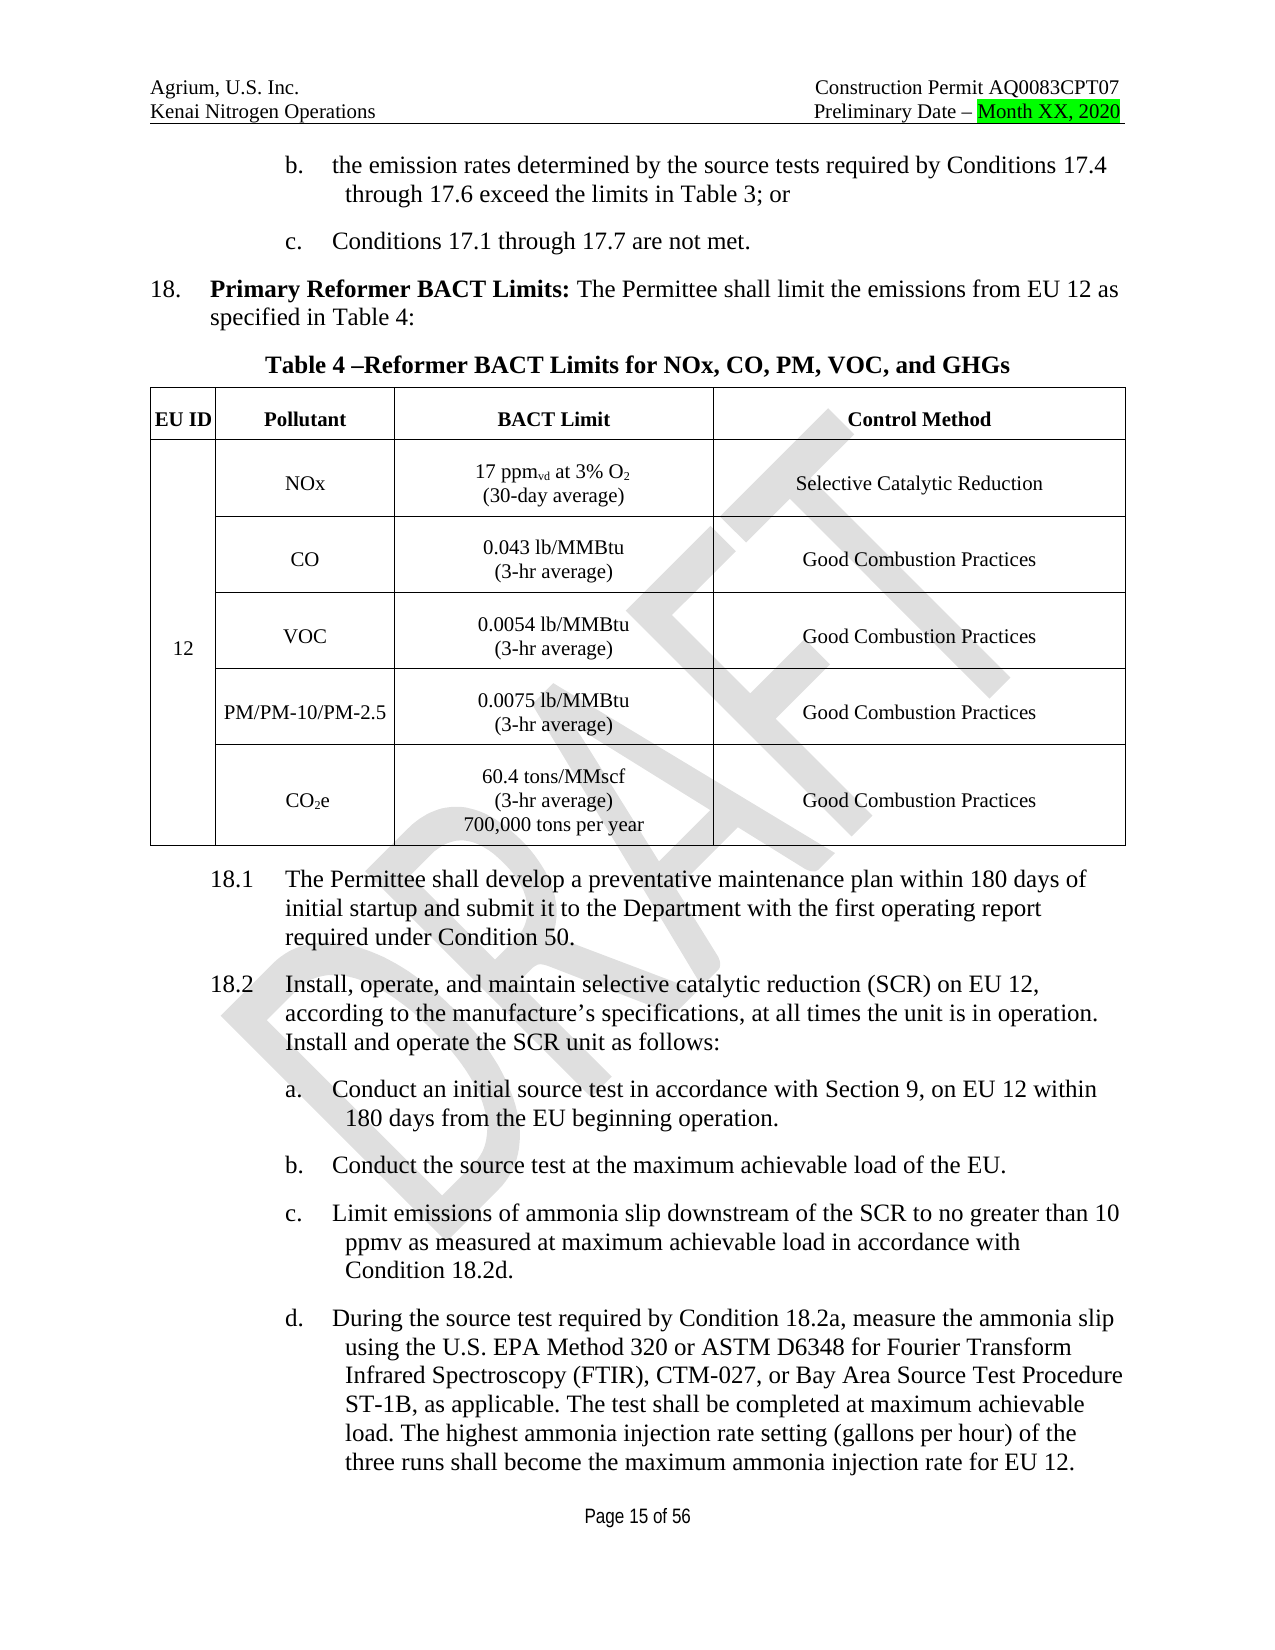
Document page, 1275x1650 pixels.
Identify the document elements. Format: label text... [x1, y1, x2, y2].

table_cell VOC [216, 593, 394, 668]
table_cell CO2e [216, 745, 394, 844]
table_cell 0.0075 lb/MMBtu (3-hr average) [395, 669, 713, 744]
list Conduct an initial source test in accordance with Section 9, on EU 12 within 180 days from the EU beginning operation. [285, 1074, 1125, 1132]
table_cell 0.043 lb/MMBtu (3-hr average) [395, 517, 713, 592]
table_cell 12 [151, 440, 215, 844]
table_cell CO [216, 517, 394, 592]
table_header BACT Limit [395, 388, 713, 439]
table_cell 17 ppmvd at 3% O2 (30-day average) [395, 440, 713, 516]
list Install, operate, and maintain selective catalytic reduction (SCR) on EU 12, according to the manufacture’s specifications, at all times the unit is in operation. Install and operate the SCR unit as follows: [210, 969, 1125, 1056]
table_header EU ID [151, 388, 215, 439]
text Table 4 –Reformer BACT Limits for NOx, CO, PM, VOC, and GHGs [150, 350, 1125, 379]
list During the source test required by Condition 18.2a, measure the ammonia slip using the U.S. EPA Method 320 or ASTM D6348 for Fourier Transform Infrared Spectroscopy (FTIR), CTM-027, or Bay Area Source Test Procedure ST-1B, as applicable. The test shall be completed at maximum achievable load. The highest ammonia injection rate setting (gallons per hour) of the three runs shall become the maximum ammonia injection rate for EU 12. [285, 1303, 1125, 1476]
list Conduct the source test at the maximum achievable load of the EU. [285, 1151, 1125, 1179]
list The Permittee shall develop a preventative maintenance plan within 180 days of initial startup and submit it to the Department with the first operating report required under Condition 50. [210, 864, 1125, 951]
table_cell 60.4 tons/MMscf (3-hr average) 700,000 tons per year [395, 745, 713, 844]
list the emission rates determined by the source tests required by Conditions 17.3 through 17.5 exceed the limits in Table 3; or [285, 150, 1125, 207]
table_cell NOx [216, 440, 394, 516]
table_cell Selective Catalytic Reduction [714, 440, 1125, 516]
list Primary Reformer BACT Limits: The Permittee shall limit the emissions from EU 12 as specified in Table 4: [150, 274, 1125, 331]
list Limit emissions of ammonia slip downstream of the SCR to no greater than 10 ppmv as measured at maximum achievable load in accordance with Condition 18.2d. [285, 1198, 1125, 1284]
table_header Control Method [714, 388, 1125, 439]
table_cell Good Combustion Practices [714, 745, 1125, 844]
table_cell Good Combustion Practices [714, 669, 1125, 744]
table_cell Good Combustion Practices [714, 517, 1125, 592]
table_cell Good Combustion Practices [714, 593, 1125, 668]
table_header Pollutant [216, 388, 394, 439]
table_cell 0.0054 lb/MMBtu (3-hr average) [395, 593, 713, 668]
table_cell PM/PM-10/PM-2.5 [216, 669, 394, 744]
list Conditions 17.1 through 17.6 are not met. [285, 226, 1125, 255]
